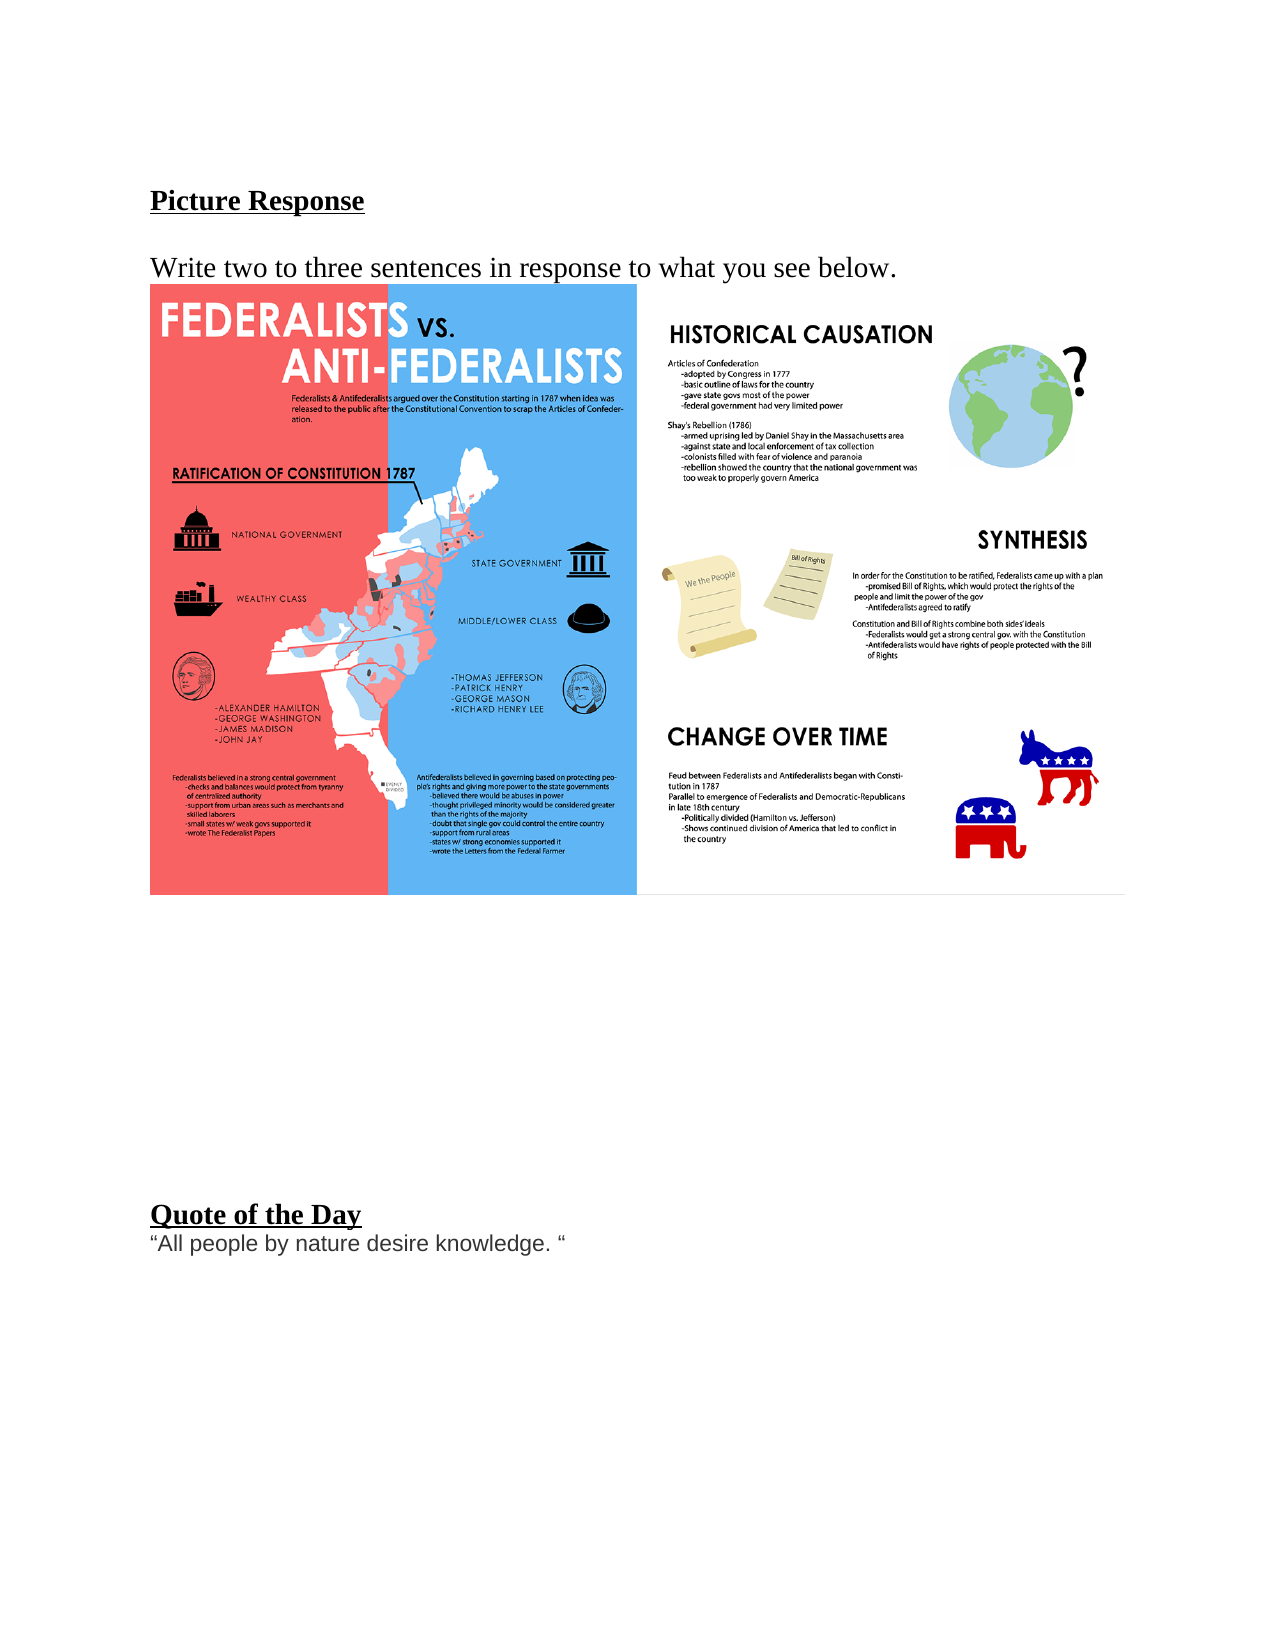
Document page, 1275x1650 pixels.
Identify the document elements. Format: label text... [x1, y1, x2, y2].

picture [150, 284, 1125, 895]
text Quote of the Day [150, 1197, 1125, 1230]
text Write two to three sentences in response to what you see below. [150, 251, 1125, 284]
text “All people by nature desire knowledge. “ [150, 1230, 1125, 1311]
text Picture Response [150, 183, 1125, 217]
